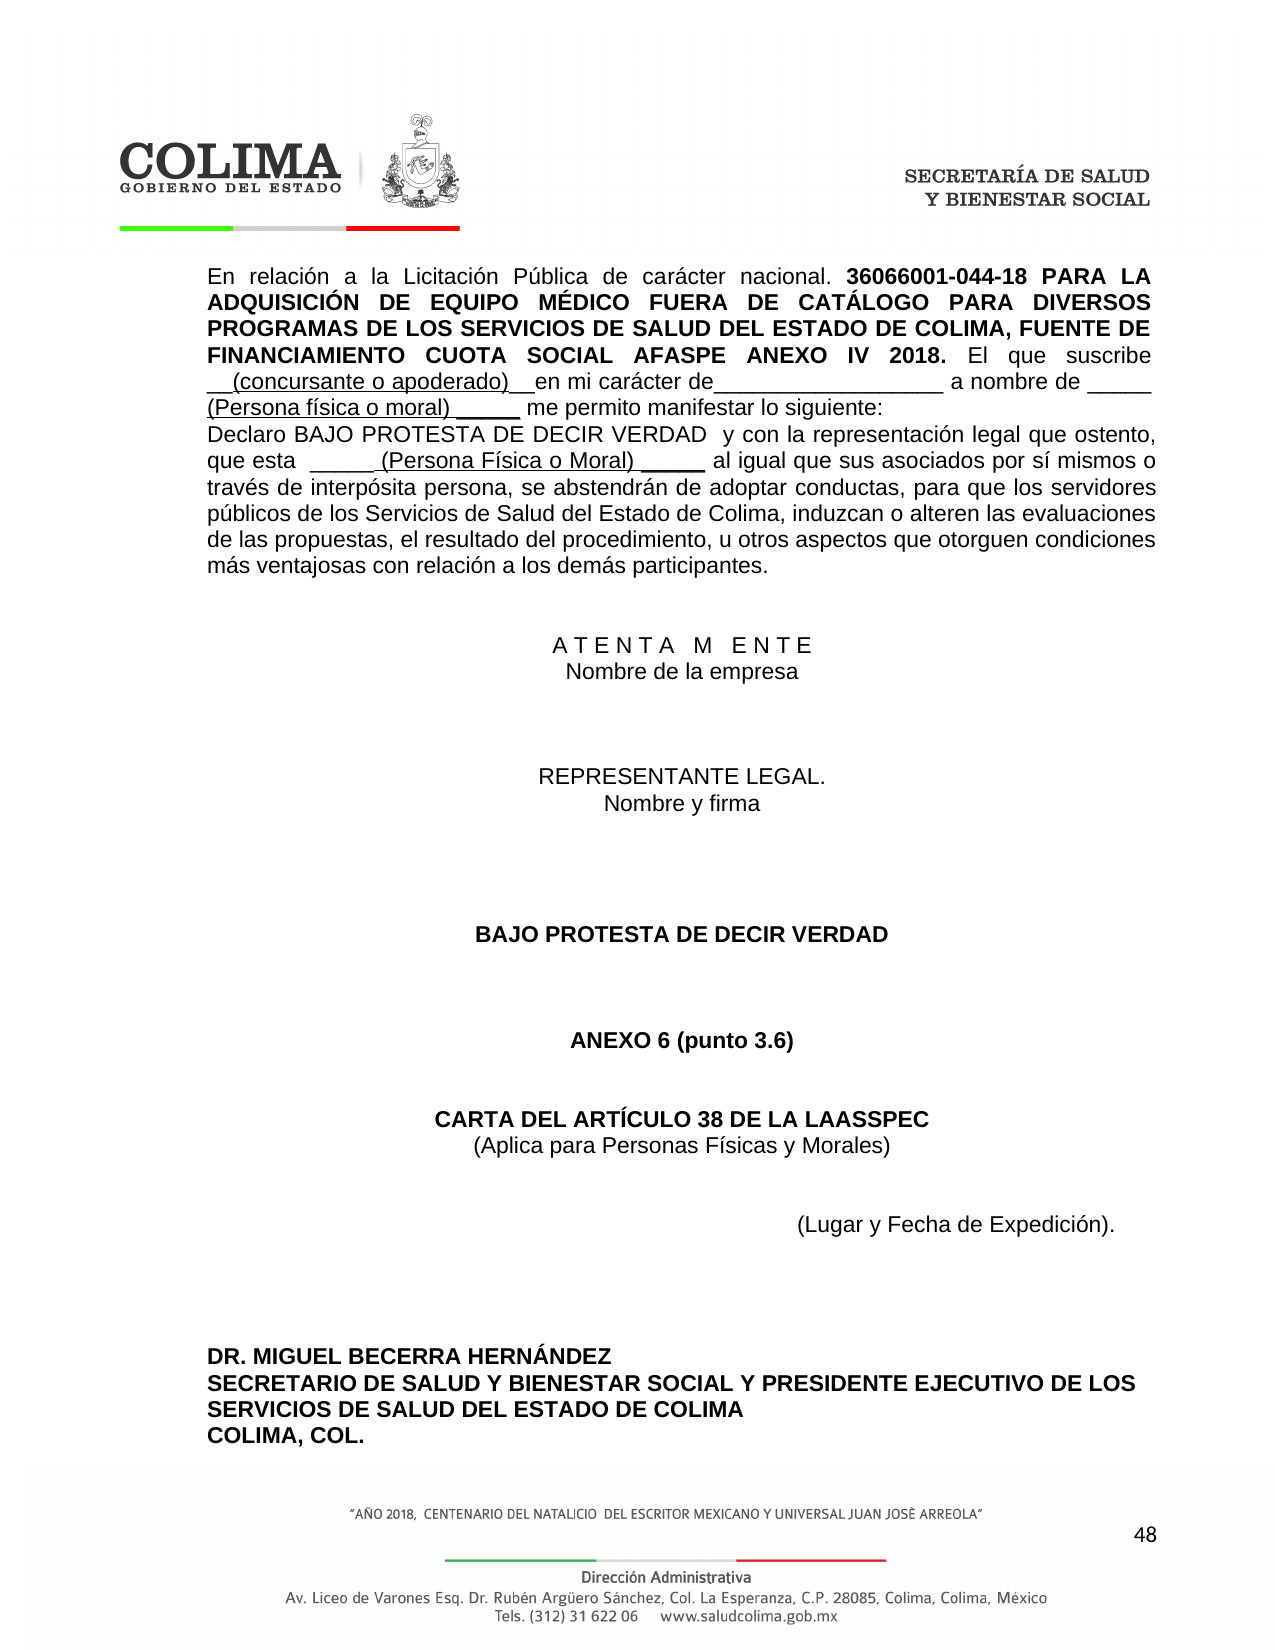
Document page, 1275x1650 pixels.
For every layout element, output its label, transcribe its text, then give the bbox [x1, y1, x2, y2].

text Declaro BAJO PROTESTA DE DECIR VERDAD y con la representación legal que ostento, que esta _____ (Persona Física o Moral) _____ al igual que sus asociados por sí mismos o través de interpósita persona, se abstendrán de adoptar conductas, para que los servidores públicos de los Servicios de Salud del Estado de Colima, induzcan o alteren las evaluaciones de las propuestas, el resultado del procedimiento, u otros aspectos que otorguen condiciones más ventajosas con relación a los demás participantes. [207, 421, 1157, 579]
text A T E N T A M E N T E [207, 632, 1157, 658]
text (Aplica para Personas Físicas y Morales) [207, 1132, 1157, 1159]
text En relación a la Licitación Pública de carácter nacional. 36066001-044-18 PARA LA ADQUISICIÓN DE EQUIPO MÉDICO FUERA DE CATÁLOGO PARA DIVERSOS PROGRAMAS DE LOS SERVICIOS DE SALUD DEL ESTADO DE COLIMA, FUENTE DE FINANCIAMIENTO CUOTA SOCIAL AFASPE ANEXO IV 2018. El que suscribe __(concursante o apoderado)__en mi carácter de__________________ a nombre de _____ (Persona física o moral) _____ me permito manifestar lo siguiente: [207, 263, 1152, 421]
text CARTA DEL ARTÍCULO 38 DE LA LAASSPEC [207, 1106, 1157, 1132]
picture [3, 29, 1267, 255]
subtitle DR. MIGUEL BECERRA HERNÁNDEZ [207, 1343, 1157, 1369]
text (Lugar y Fecha de Expedición). [797, 1211, 1157, 1238]
text Nombre de la empresa [207, 658, 1157, 684]
text ANEXO 6 (punto 3.6) [207, 1027, 1157, 1053]
text BAJO PROTESTA DE DECIR VERDAD [207, 921, 1157, 948]
picture [26, 1468, 1275, 1650]
text Nombre y firma [207, 790, 1157, 816]
subtitle SECRETARIO DE SALUD Y BIENESTAR SOCIAL Y PRESIDENTE EJECUTIVO DE LOS SERVICIOS DE SALUD DEL ESTADO DE COLIMA [207, 1369, 1157, 1422]
text COLIMA, COL. [207, 1422, 1157, 1448]
text REPRESENTANTE LEGAL. [207, 763, 1157, 790]
